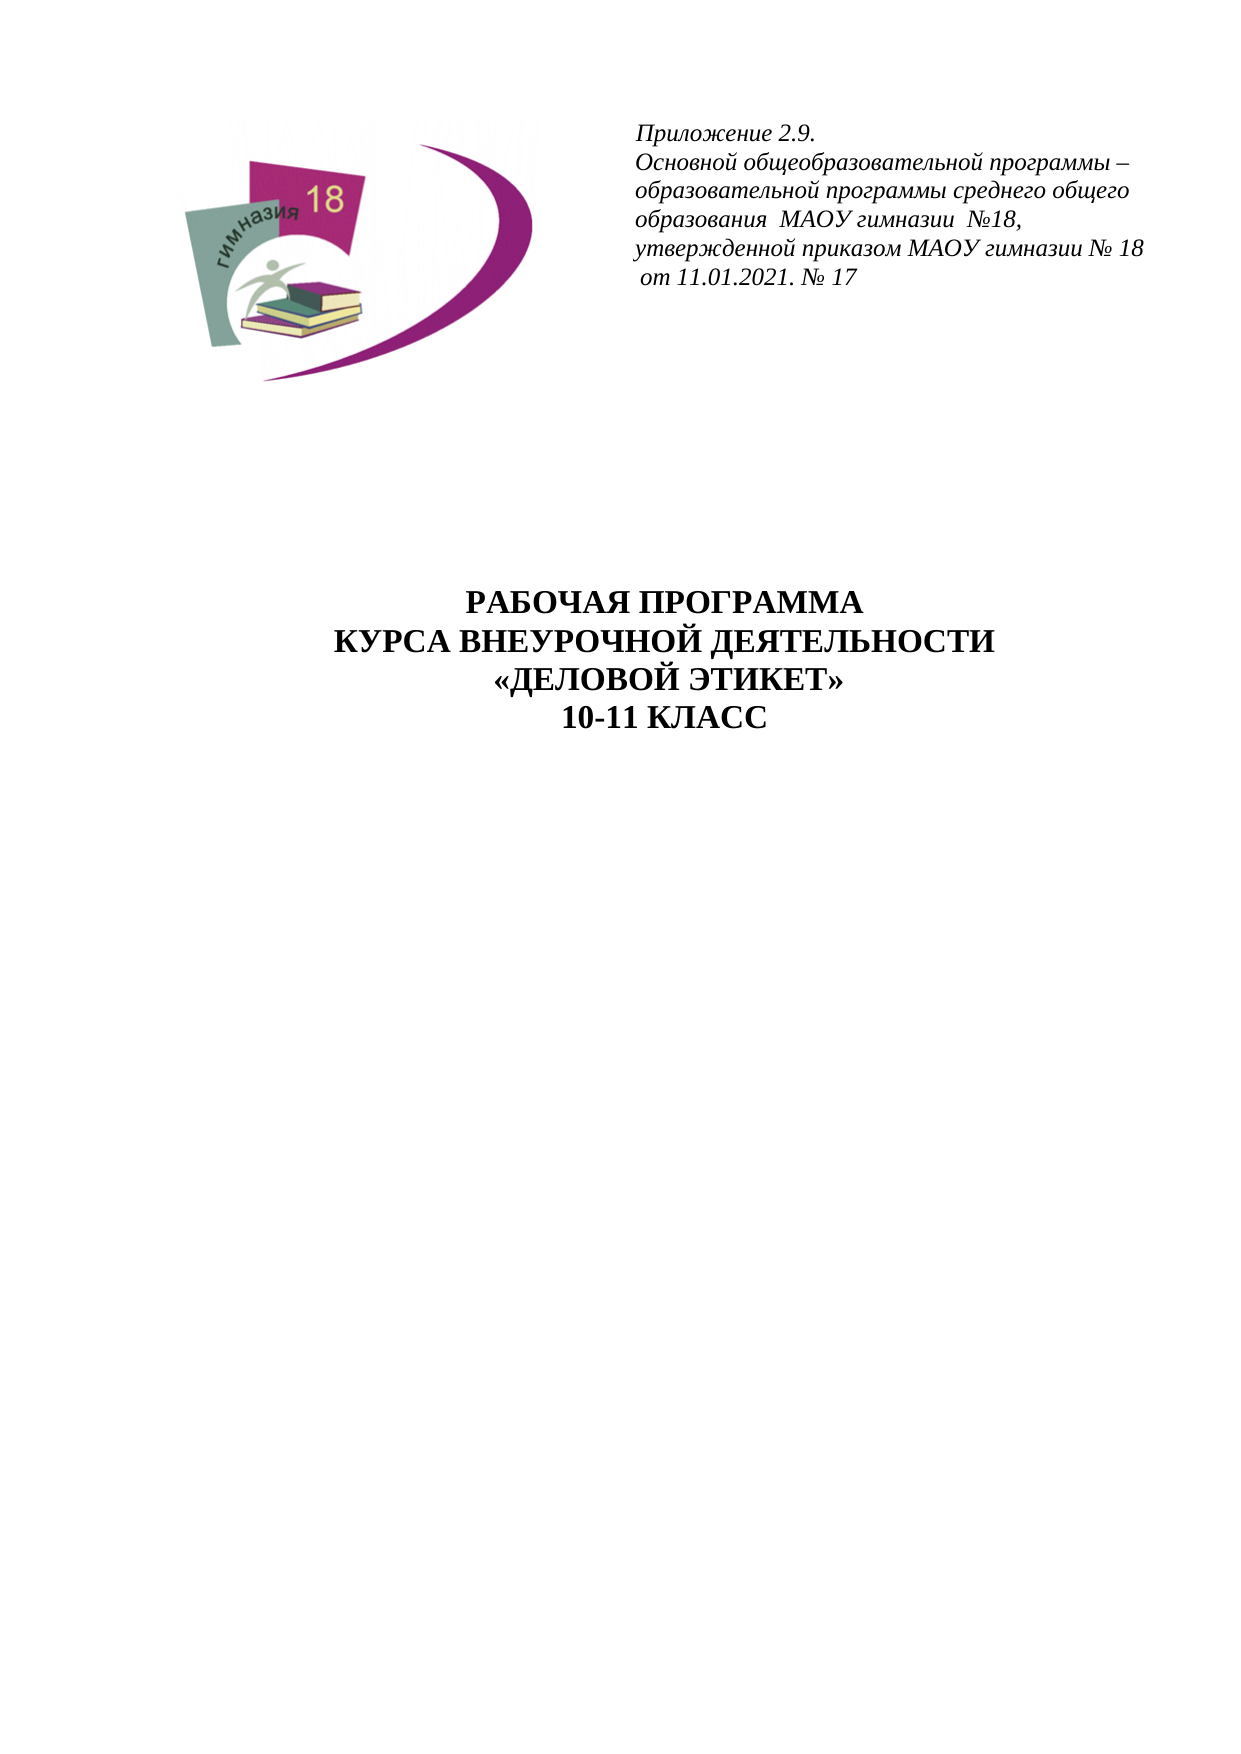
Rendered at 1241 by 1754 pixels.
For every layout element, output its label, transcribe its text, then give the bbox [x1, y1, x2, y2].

text Приложение 2.9. [177, 118, 1152, 147]
text утвержденной приказом МАОУ гимназии № 18 [635, 233, 1152, 262]
text РАБОЧАЯ ПРОГРАММА [177, 582, 1152, 621]
text от 11.01.2021. № 17 [177, 262, 1152, 291]
picture [177, 147, 556, 262]
text КУРСА ВНЕУРОЧНОЙ ДЕЯТЕЛЬНОСТИ «ДЕЛОВОЙ ЭТИКЕТ» [177, 621, 1152, 697]
text 10-11 КЛАСС [177, 697, 1152, 736]
text Основной общеобразовательной программы –образовательной программы среднего общего образования МАОУ гимназии №18, [635, 147, 1152, 233]
picture [177, 291, 556, 396]
